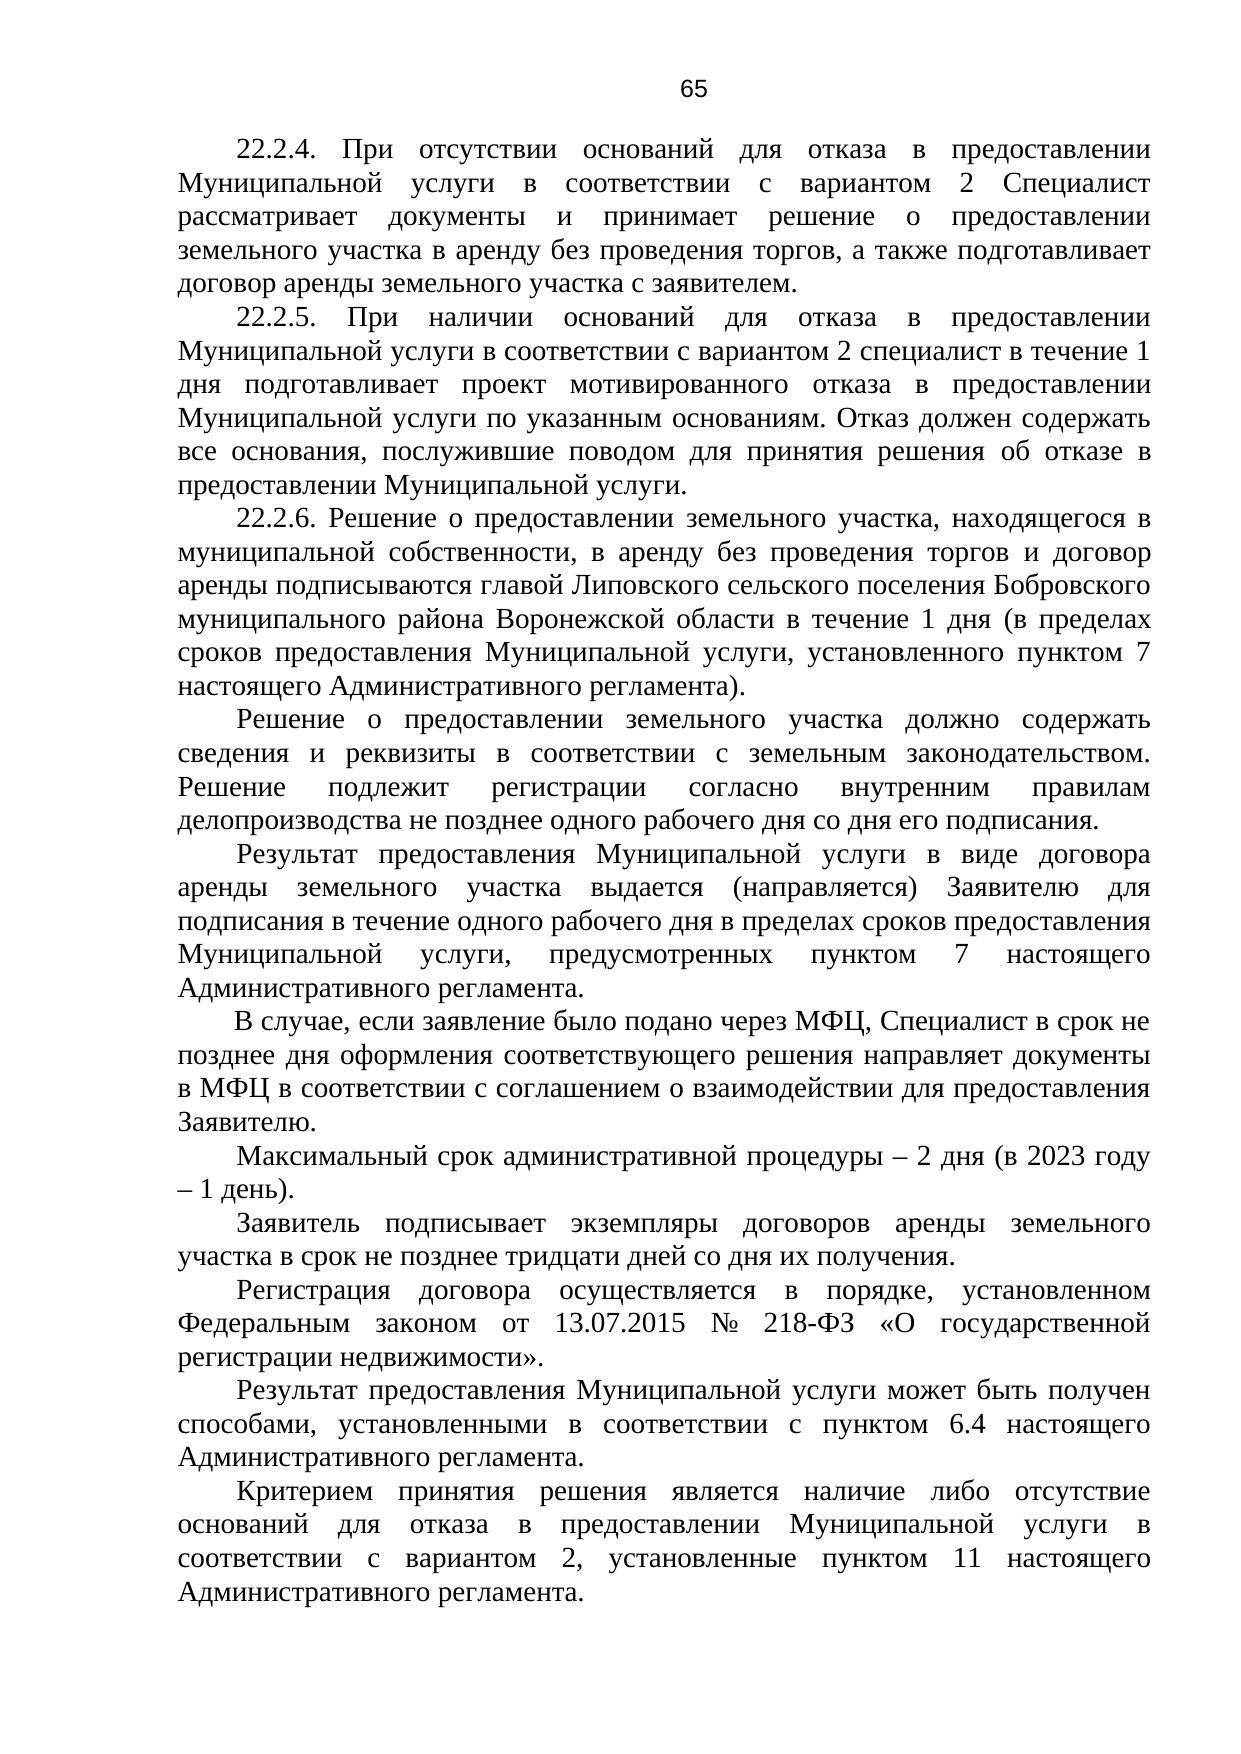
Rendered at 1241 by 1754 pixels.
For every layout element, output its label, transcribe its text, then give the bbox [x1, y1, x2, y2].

text В случае, если заявление было подано через МФЦ, Специалист в срок не позднее дня оформления соответствующего решения направляет документы в МФЦ в соответствии с соглашением о взаимодействии для предоставления Заявителю. [177, 1003, 1152, 1138]
text Регистрация договора осуществляется в порядке, установленном Федеральным законом от 13.07.2015 № 218-ФЗ «О государственной регистрации недвижимости». [177, 1272, 1152, 1372]
text Заявитель подписывает экземпляры договоров аренды земельного участка в срок не позднее тридцати дней со дня их получения. [177, 1205, 1152, 1272]
text Результат предоставления Муниципальной услуги может быть получен способами, установленными в соответствии с пунктом 6.4 настоящего Административного регламента. [177, 1372, 1152, 1473]
text 22.2.6. Решение о предоставлении земельного участка, находящегося в муниципальной собственности, в аренду без проведения торгов и договор аренды подписываются главой Липовского сельского поселения Бобровского муниципального района Воронежской области в течение 1 дня (в пределах сроков предоставления Муниципальной услуги, установленного пунктом 7 настоящего Административного регламента). [177, 500, 1152, 702]
text 22.2.5. При наличии оснований для отказа в предоставлении Муниципальной услуги в соответствии с вариантом 2 специалист в течение 1 дня подготавливает проект мотивированного отказа в предоставлении Муниципальной услуги по указанным основаниям. Отказ должен содержать все основания, послужившие поводом для принятия решения об отказе в предоставлении Муниципальной услуги. [177, 299, 1152, 500]
text Максимальный срок административной процедуры – 2 дня (в 2023 году – 1 день). [177, 1138, 1152, 1205]
text 22.2.4. При отсутствии оснований для отказа в предоставлении Муниципальной услуги в соответствии с вариантом 2 Специалист рассматривает документы и принимает решение о предоставлении земельного участка в аренду без проведения торгов, а также подготавливает договор аренды земельного участка с заявителем. [177, 131, 1152, 299]
text Результат предоставления Муниципальной услуги в виде договора аренды земельного участка выдается (направляется) Заявителю для подписания в течение одного рабочего дня в пределах сроков предоставления Муниципальной услуги, предусмотренных пунктом 7 настоящего Административного регламента. [177, 836, 1152, 1003]
text Решение о предоставлении земельного участка должно содержать сведения и реквизиты в соответствии с земельным законодательством. Решение подлежит регистрации согласно внутренним правилам делопроизводства не позднее одного рабочего дня со дня его подписания. [177, 702, 1152, 836]
text Критерием принятия решения является наличие либо отсутствие оснований для отказа в предоставлении Муниципальной услуги в соответствии с вариантом 2, установленные пунктом 11 настоящего Административного регламента. [177, 1473, 1152, 1607]
